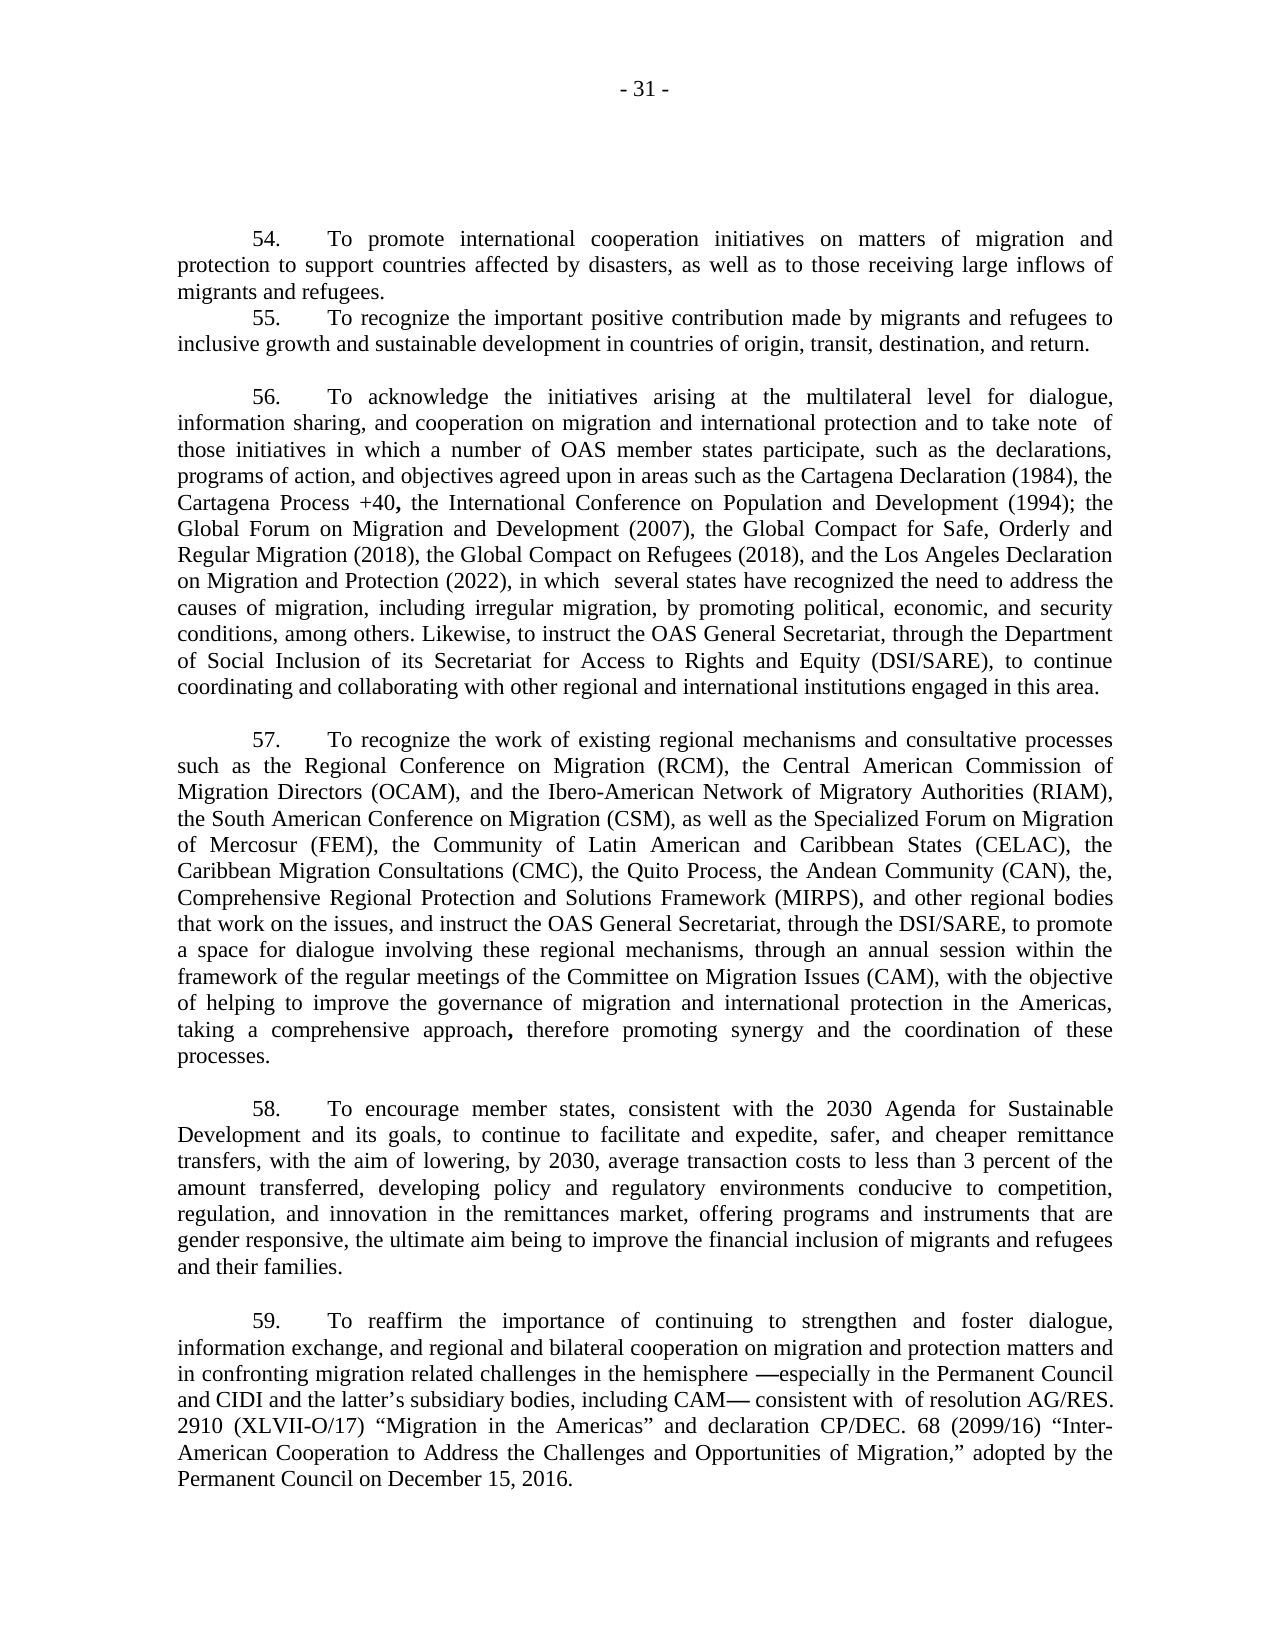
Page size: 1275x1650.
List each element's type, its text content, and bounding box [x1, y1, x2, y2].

list To reaffirm the importance of continuing to strengthen and foster dialogue, information exchange, and regional and bilateral cooperation on migration and protection matters and in confronting migration related challenges in the hemisphere —especially in the Permanent Council and CIDI and the latter’s subsidiary bodies, including CAM— consistent with of resolution AG/RES. 2910 (XLVII-O/17) “Migration in the Americas” and declaration CP/DEC. 68 (2099/16) “Inter-American Cooperation to Address the Challenges and Opportunities of Migration,” adopted by the Permanent Council on December 15, 2016. [177, 1307, 1114, 1492]
list To encourage member states, consistent with the 2030 Agenda for Sustainable Development and its goals, to continue to facilitate and expedite, safer, and cheaper remittance transfers, with the aim of lowering, by 2030, average transaction costs to less than 3 percent of the amount transferred, developing policy and regulatory environments conducive to competition, regulation, and innovation in the remittances market, offering programs and instruments that are gender responsive, the ultimate aim being to improve the financial inclusion of migrants and refugees and their families. [177, 1095, 1114, 1279]
list To recognize the work of existing regional mechanisms and consultative processes such as the Regional Conference on Migration (RCM), the Central American Commission of Migration Directors (OCAM), and the Ibero-American Network of Migratory Authorities (RIAM), the South American Conference on Migration (CSM), as well as the Specialized Forum on Migration of Mercosur (FEM), the Community of Latin American and Caribbean States (CELAC), the Caribbean Migration Consultations (CMC), the Quito Process, the Andean Community (CAN), the, Comprehensive Regional Protection and Solutions Framework (MIRPS), and other regional bodies that work on the issues, and instruct the OAS General Secretariat, through the DSI/SARE, to promote a space for dialogue involving these regional mechanisms, through an annual session within the framework of the regular meetings of the Committee on Migration Issues (CAM), with the objective of helping to improve the governance of migration and international protection in the Americas, taking a comprehensive approach, therefore promoting synergy and the coordination of these processes. [177, 726, 1114, 1068]
list To promote international cooperation initiatives on matters of migration and protection to support countries affected by disasters, as well as to those receiving large inflows of migrants and refugees. [177, 225, 1114, 304]
list To recognize the important positive contribution made by migrants and refugees to inclusive growth and sustainable development in countries of origin, transit, destination, and return. [177, 304, 1114, 357]
list To acknowledge the initiatives arising at the multilateral level for dialogue, information sharing, and cooperation on migration and international protection and to take note of those initiatives in which a number of OAS member states participate, such as the declarations, programs of action, and objectives agreed upon in areas such as the Cartagena Declaration (1984), the Cartagena Process +40, the International Conference on Population and Development (1994); the Global Forum on Migration and Development (2007), the Global Compact for Safe, Orderly and Regular Migration (2018), the Global Compact on Refugees (2018), and the Los Angeles Declaration on Migration and Protection (2022), in which several states have recognized the need to address the causes of migration, including irregular migration, by promoting political, economic, and security conditions, among others. Likewise, to instruct the OAS General Secretariat, through the Department of Social Inclusion of its Secretariat for Access to Rights and Equity (DSI/SARE), to continue coordinating and collaborating with other regional and international institutions engaged in this area. [177, 383, 1114, 699]
